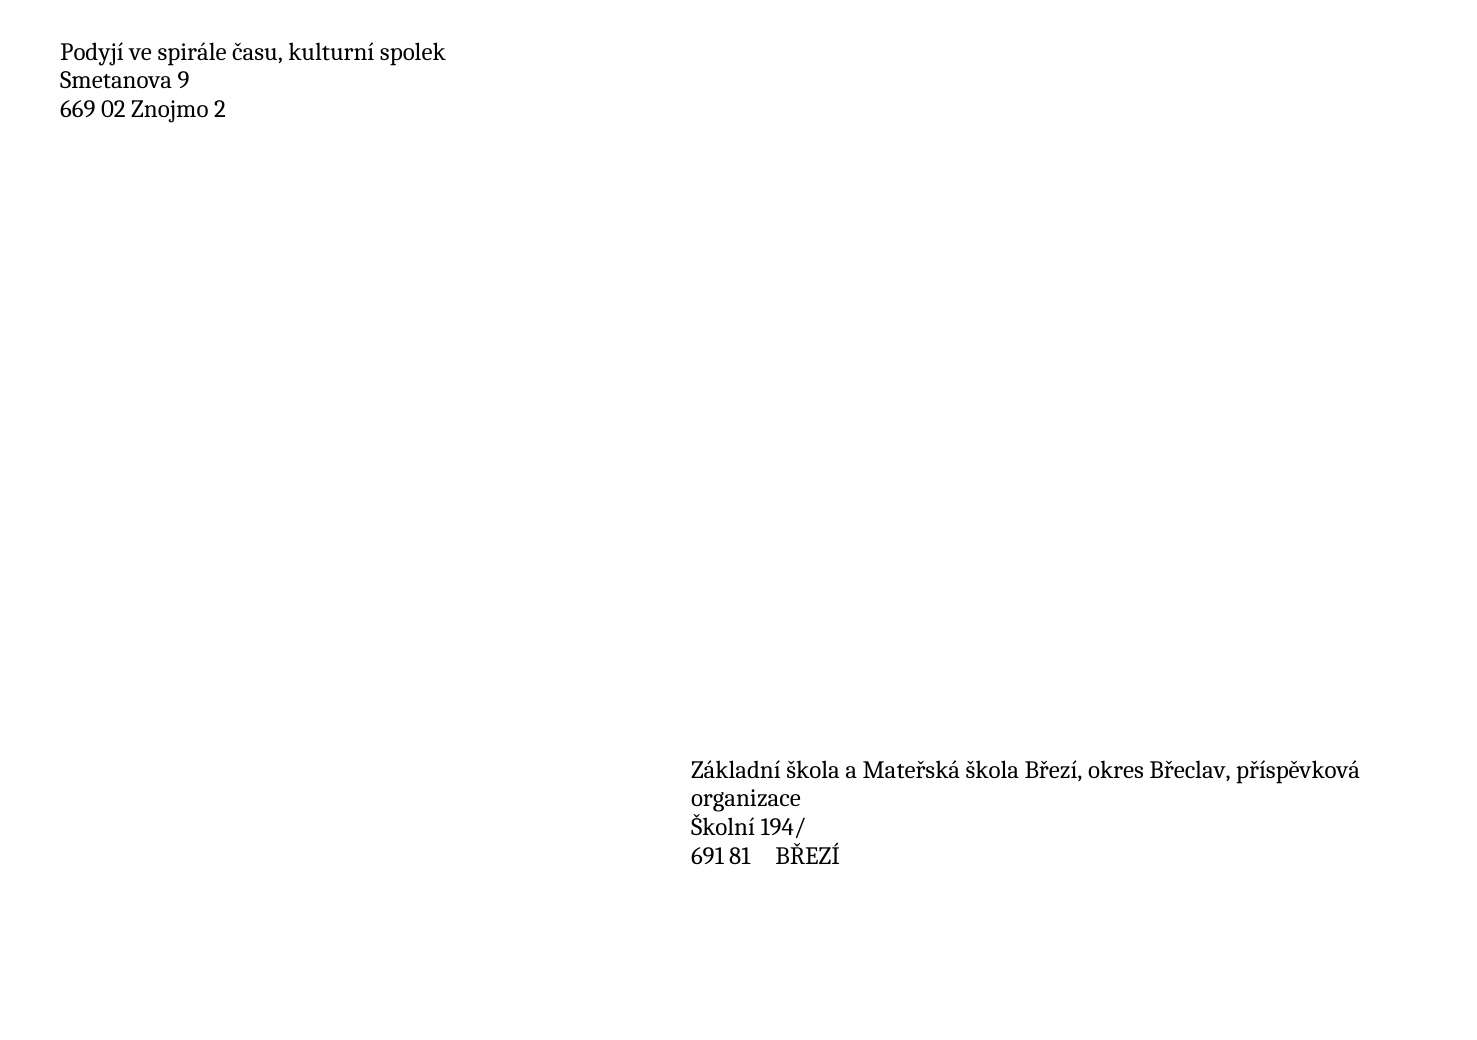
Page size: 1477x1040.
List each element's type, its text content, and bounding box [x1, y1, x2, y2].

text 669 02 Znojmo 2 [60, 95, 1401, 124]
text Smetanova 9 [60, 66, 1401, 95]
text 691 81 Březí [691, 842, 1445, 871]
text Podyjí ve spirále času, kulturní spolek [60, 37, 1401, 66]
text Základní škola a Mateřská škola Březí, okres Břeclav, příspěvková organizace [691, 756, 1445, 813]
text Školní 194/ [691, 813, 1445, 842]
